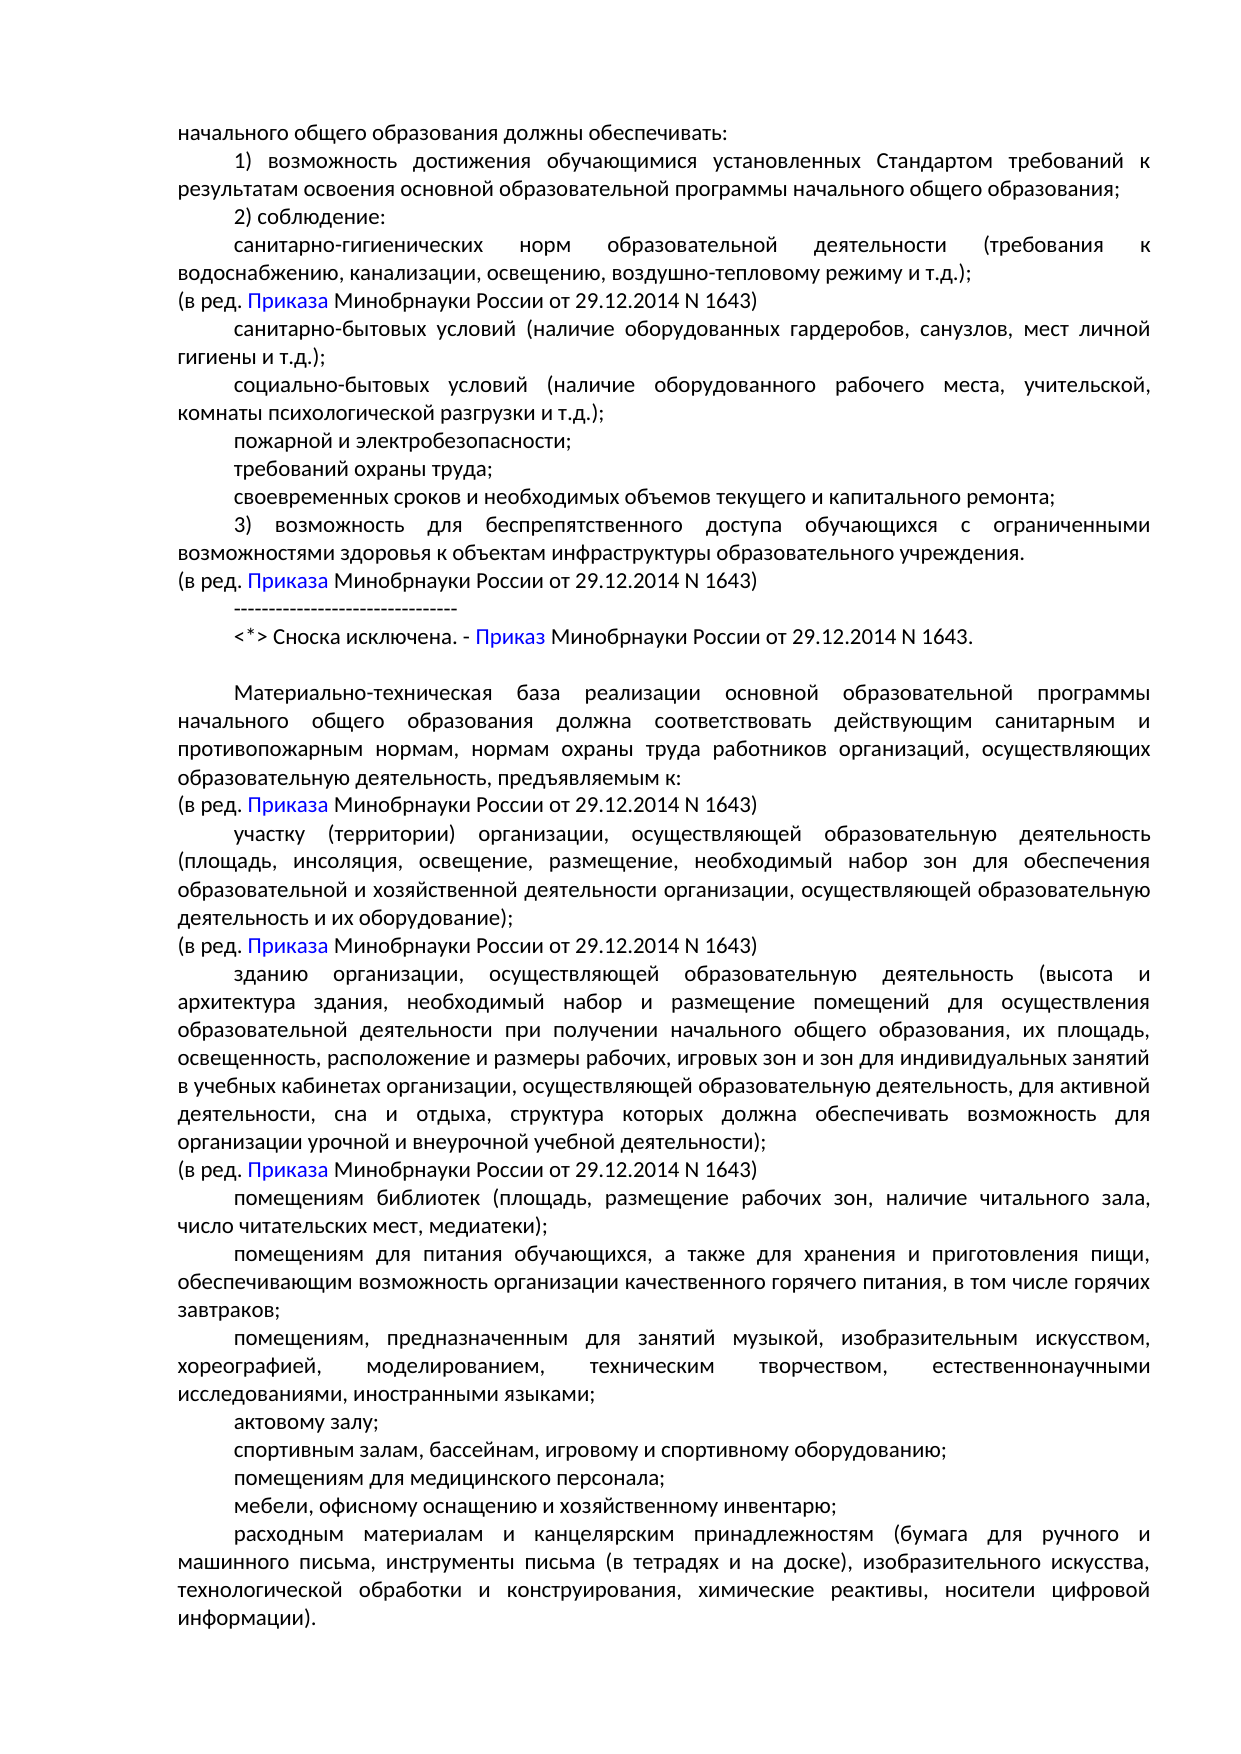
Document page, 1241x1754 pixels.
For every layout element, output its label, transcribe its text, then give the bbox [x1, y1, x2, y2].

text пожарной и электробезопасности; [177, 426, 1152, 454]
text -------------------------------- [177, 594, 1152, 622]
text <*> Сноска исключена. - Приказ Минобрнауки России от 29.12.2014 N 1643. [177, 622, 1152, 651]
text своевременных сроков и необходимых объемов текущего и капитального ремонта; [177, 482, 1152, 510]
text 1) возможность достижения обучающимися установленных Стандартом требований к результатам освоения основной образовательной программы начального общего образования; [177, 146, 1152, 202]
text санитарно-бытовых условий (наличие оборудованных гардеробов, санузлов, мест личной гигиены и т.д.); [177, 314, 1152, 370]
text (в ред. Приказа Минобрнауки России от 29.12.2014 N 1643) [177, 791, 1152, 819]
text 3) возможность для беспрепятственного доступа обучающихся с ограниченными возможностями здоровья к объектам инфраструктуры образовательного учреждения. [177, 510, 1152, 566]
text помещениям, предназначенным для занятий музыкой, изобразительным искусством, хореографией, моделированием, техническим творчеством, естественнонаучными исследованиями, иностранными языками; [177, 1323, 1152, 1407]
text расходным материалам и канцелярским принадлежностям (бумага для ручного и машинного письма, инструменты письма (в тетрадях и на доске), изобразительного искусства, технологической обработки и конструирования, химические реактивы, носители цифровой информации). [177, 1519, 1152, 1631]
text помещениям библиотек (площадь, размещение рабочих зон, наличие читального зала, число читательских мест, медиатеки); [177, 1183, 1152, 1239]
text социально-бытовых условий (наличие оборудованного рабочего места, учительской, комнаты психологической разгрузки и т.д.); [177, 370, 1152, 426]
text (в ред. Приказа Минобрнауки России от 29.12.2014 N 1643) [177, 286, 1152, 314]
text требований охраны труда; [177, 454, 1152, 482]
text актовому залу; [177, 1407, 1152, 1435]
text помещениям для медицинского персонала; [177, 1463, 1152, 1491]
text (в ред. Приказа Минобрнауки России от 29.12.2014 N 1643) [177, 1155, 1152, 1183]
text участку (территории) организации, осуществляющей образовательную деятельность (площадь, инсоляция, освещение, размещение, необходимый набор зон для обеспечения образовательной и хозяйственной деятельности организации, осуществляющей образовательную деятельность и их оборудование); [177, 819, 1152, 931]
text спортивным залам, бассейнам, игровому и спортивному оборудованию; [177, 1435, 1152, 1463]
text Материально-техническая база реализации основной образовательной программы начального общего образования должна соответствовать действующим санитарным и противопожарным нормам, нормам охраны труда работников организаций, осуществляющих образовательную деятельность, предъявляемым к: [177, 678, 1152, 791]
text помещениям для питания обучающихся, а также для хранения и приготовления пищи, обеспечивающим возможность организации качественного горячего питания, в том числе горячих завтраков; [177, 1239, 1152, 1323]
text санитарно-гигиенических норм образовательной деятельности (требования к водоснабжению, канализации, освещению, воздушно-тепловому режиму и т.д.); [177, 230, 1152, 286]
text 2) соблюдение: [177, 202, 1152, 230]
text зданию организации, осуществляющей образовательную деятельность (высота и архитектура здания, необходимый набор и размещение помещений для осуществления образовательной деятельности при получении начального общего образования, их площадь, освещенность, расположение и размеры рабочих, игровых зон и зон для индивидуальных занятий в учебных кабинетах организации, осуществляющей образовательную деятельность, для активной деятельности, сна и отдыха, структура которых должна обеспечивать возможность для организации урочной и внеурочной учебной деятельности); [177, 959, 1152, 1155]
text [177, 118, 1152, 146]
text мебели, офисному оснащению и хозяйственному инвентарю; [177, 1491, 1152, 1519]
text (в ред. Приказа Минобрнауки России от 29.12.2014 N 1643) [177, 566, 1152, 594]
text (в ред. Приказа Минобрнауки России от 29.12.2014 N 1643) [177, 931, 1152, 959]
